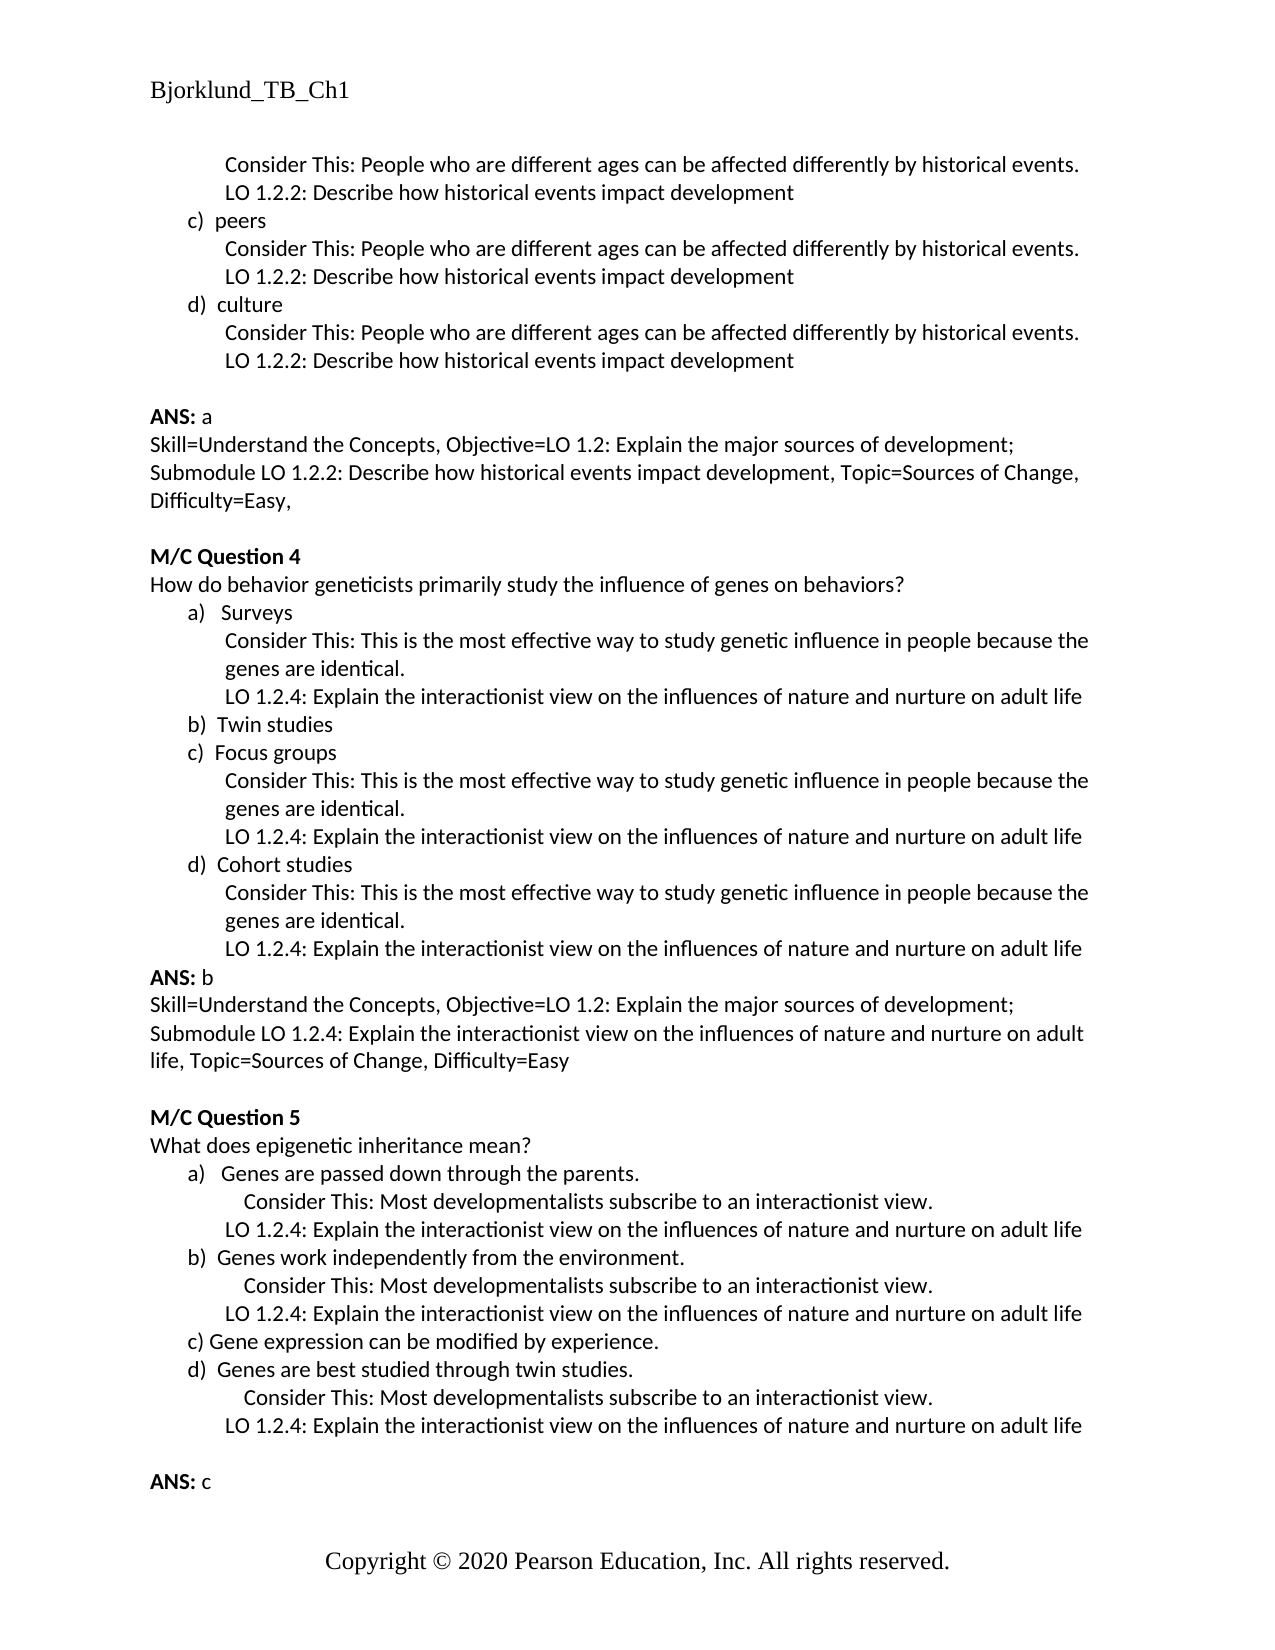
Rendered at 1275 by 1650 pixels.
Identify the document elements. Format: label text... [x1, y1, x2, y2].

text LO 1.2.4: Explain the interactionist view on the influences of nature and nurture on adult life [225, 1299, 1125, 1327]
text Consider This: This is the most effective way to study genetic influence in people because the genes are identical. [225, 766, 1125, 822]
text ANS: a [150, 402, 1125, 430]
text LO 1.2.4: Explain the interactionist view on the influences of nature and nurture on adult life [225, 682, 1125, 710]
text Consider This: Most developmentalists subscribe to an interactionist view. [150, 1383, 1125, 1411]
text Consider This: Most developmentalists subscribe to an interactionist view. [150, 1187, 1125, 1215]
text c) peers [150, 206, 1125, 234]
text Skill=Understand the Concepts, Objective=LO 1.2: Explain the major sources of development; Submodule LO 1.2.2: Describe how historical events impact development, Topic=Sources of Change, Difficulty=Easy, [150, 430, 1125, 514]
text b) Genes work independently from the environment. [150, 1243, 1125, 1271]
text ANS: c [150, 1467, 1125, 1495]
text LO 1.2.2: Describe how historical events impact development [225, 178, 1125, 206]
text Consider This: This is the most effective way to study genetic influence in people because the genes are identical. [225, 878, 1125, 934]
text d) Cohort studies [150, 851, 1125, 878]
text ANS: b [150, 963, 1125, 991]
text c) Focus groups [150, 738, 1125, 766]
text LO 1.2.4: Explain the interactionist view on the influences of nature and nurture on adult life [225, 1411, 1125, 1439]
text LO 1.2.2: Describe how historical events impact development [225, 262, 1125, 290]
text LO 1.2.4: Explain the interactionist view on the influences of nature and nurture on adult life [225, 934, 1125, 963]
text d) culture [150, 290, 1125, 318]
text M/C Question 4 How do behavior geneticists primarily study the influence of genes on behaviors? [150, 542, 1125, 598]
text LO 1.2.4: Explain the interactionist view on the influences of nature and nurture on adult life [225, 822, 1125, 851]
text Consider This: People who are different ages can be affected differently by historical events. [225, 234, 1125, 262]
text M/C Question 5 What does epigenetic inheritance mean? [150, 1103, 1125, 1159]
text Consider This: People who are different ages can be affected differently by historical events. [225, 318, 1125, 346]
text LO 1.2.2: Describe how historical events impact development [225, 346, 1125, 374]
text a) Genes are passed down through the parents. [150, 1159, 1125, 1187]
text LO 1.2.4: Explain the interactionist view on the influences of nature and nurture on adult life [225, 1215, 1125, 1243]
text Skill=Understand the Concepts, Objective=LO 1.2: Explain the major sources of development; Submodule LO 1.2.4: Explain the interactionist view on the influences of nature and nurture on adult life, Topic=Sources of Change, Difficulty=Easy [150, 991, 1125, 1075]
text Consider This: This is the most effective way to study genetic influence in people because the genes are identical. [225, 626, 1125, 682]
text c) Gene expression can be modified by experience. [150, 1327, 1125, 1355]
text b) Twin studies [166, 710, 1125, 738]
text Consider This: People who are different ages can be affected differently by historical events. [225, 150, 1125, 178]
text Consider This: Most developmentalists subscribe to an interactionist view. [150, 1271, 1125, 1299]
text a) Surveys [150, 598, 1125, 626]
text d) Genes are best studied through twin studies. [150, 1355, 1125, 1383]
